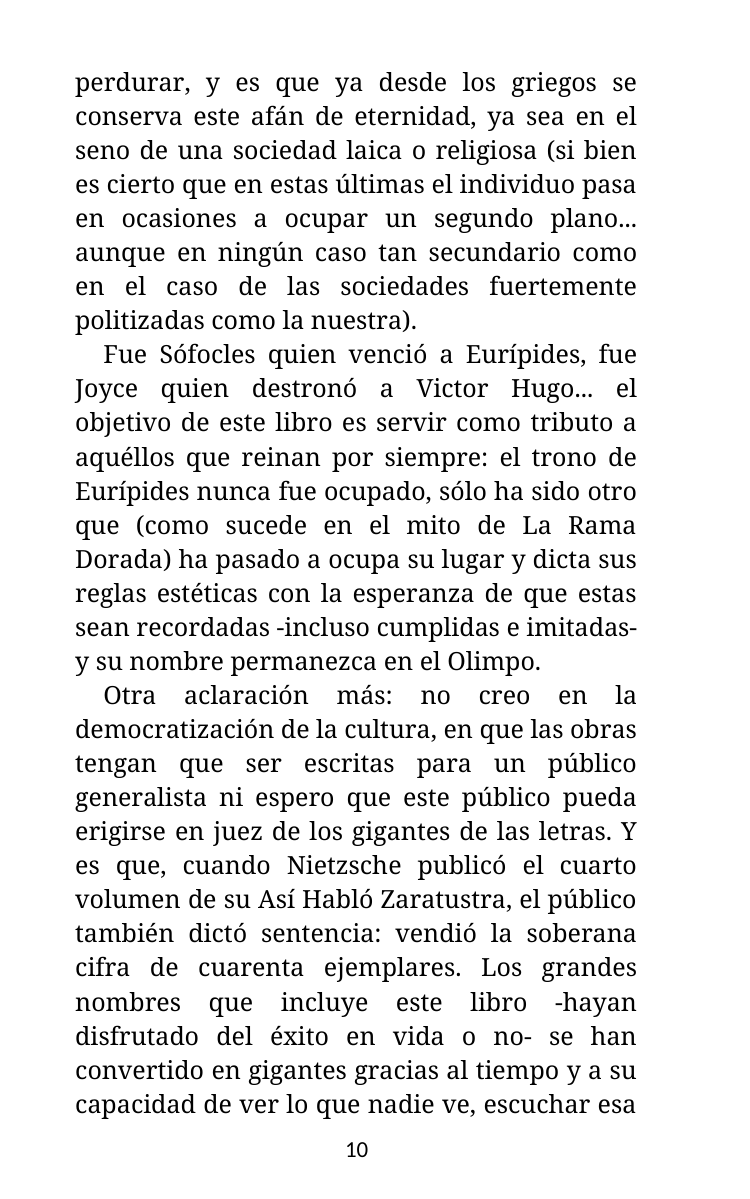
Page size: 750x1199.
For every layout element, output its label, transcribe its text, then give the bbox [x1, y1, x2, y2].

text Fue Sófocles quien venció a Eurípides, fue Joyce quien destronó a Victor Hugo... el objetivo de este libro es servir como tributo a aquéllos que reinan por siempre: el trono de Eurípides nunca fue ocupado, sólo ha sido otro que (como sucede en el mito de La Rama Dorada) ha pasado a ocupa su lugar y dicta sus reglas estéticas con la esperanza de que estas sean recordadas -incluso cumplidas e imitadas- y su nombre permanezca en el Olimpo. [75, 337, 637, 678]
